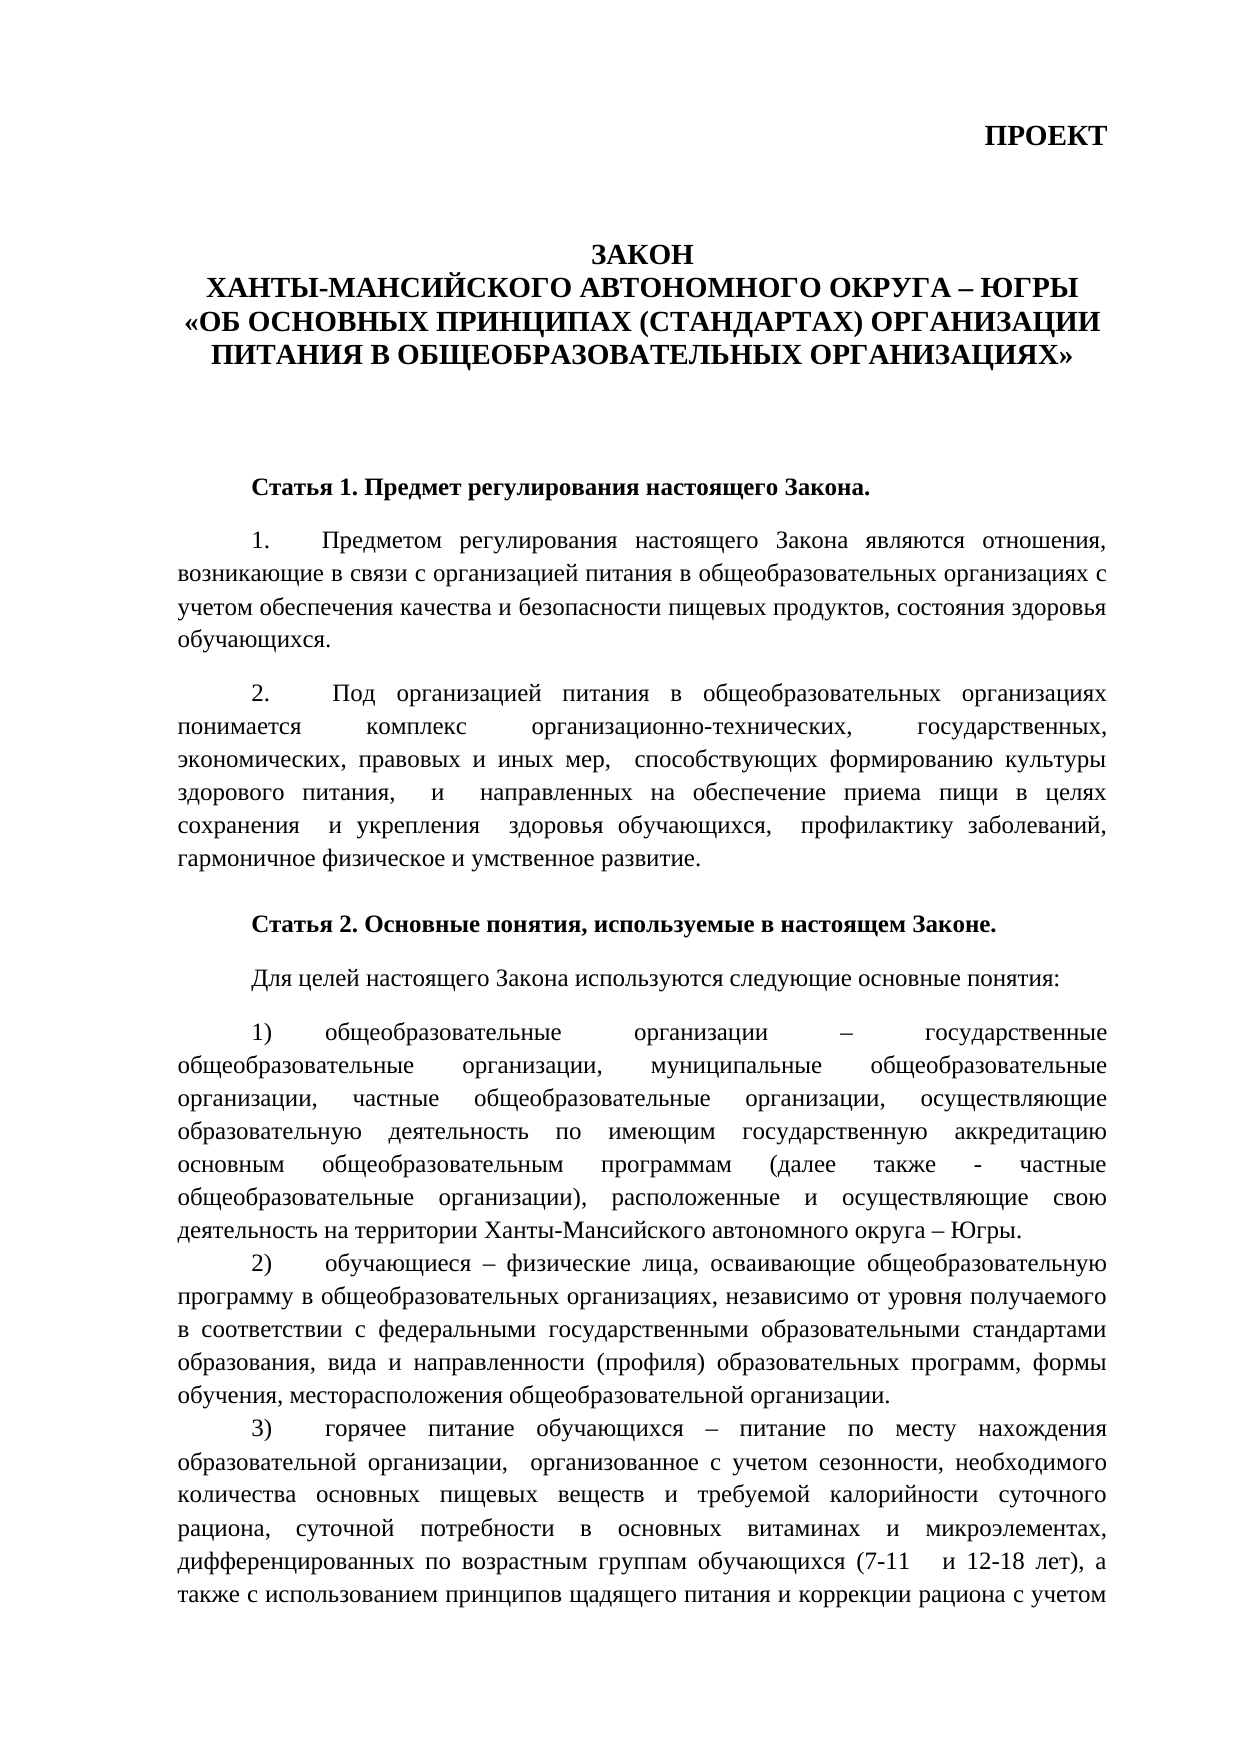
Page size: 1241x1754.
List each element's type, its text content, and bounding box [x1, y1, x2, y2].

text ЗАКОН [177, 237, 1107, 270]
text Для целей настоящего Закона используются следующие основные понятия: [177, 963, 1107, 992]
list обучающиеся – физические лица, осваивающие общеобразовательную программу в общеобразовательных организациях, независимо от уровня получаемого в соответствии с федеральными государственными образовательными стандартами образования, вида и направленности (профиля) образовательных программ, формы обучения, месторасположения общеобразовательной организации. [177, 1248, 1107, 1409]
text ПРОЕКТ [177, 118, 1107, 152]
text Статья 1. Предмет регулирования настоящего Закона. [177, 472, 1107, 500]
list общеобразовательные организации – государственные общеобразовательные организации, муниципальные общеобразовательные организации, частные общеобразовательные организации, осуществляющие образовательную деятельность по имеющим государственную аккредитацию основным общеобразовательным программам (далее также - частные общеобразовательные организации), расположенные и осуществляющие свою деятельность на территории Ханты-Мансийского автономного округа – Югры. [177, 1017, 1107, 1244]
text 1. Предметом регулирования настоящего Закона являются отношения, возникающие в связи с организацией питания в общеобразовательных организациях с учетом обеспечения качества и безопасности пищевых продуктов, состояния здоровья обучающихся. [177, 526, 1107, 653]
text «ОБ ОСНОВНЫХ ПРИНЦИПАХ (СТАНДАРТАХ) ОРГАНИЗАЦИИ ПИТАНИЯ В ОБЩЕОБРАЗОВАТЕЛЬНЫХ ОРГАНИЗАЦИЯХ» [177, 304, 1107, 371]
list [177, 1413, 1107, 1608]
text ХАНТЫ-МАНСИЙСКОГО АВТОНОМНОГО ОКРУГА – ЮГРЫ [177, 270, 1107, 304]
text 2. Под организацией питания в общеобразовательных организациях понимается комплекс организационно-технических, государственных, экономических, правовых и иных мер, способствующих формированию культуры здорового питания, и направленных на обеспечение приема пищи в целях сохранения и укрепления здоровья обучающихся, профилактику заболеваний, гармоничное физическое и умственное развитие. [177, 678, 1107, 872]
text Статья 2. Основные понятия, используемые в настоящем Законе. [177, 909, 1107, 938]
